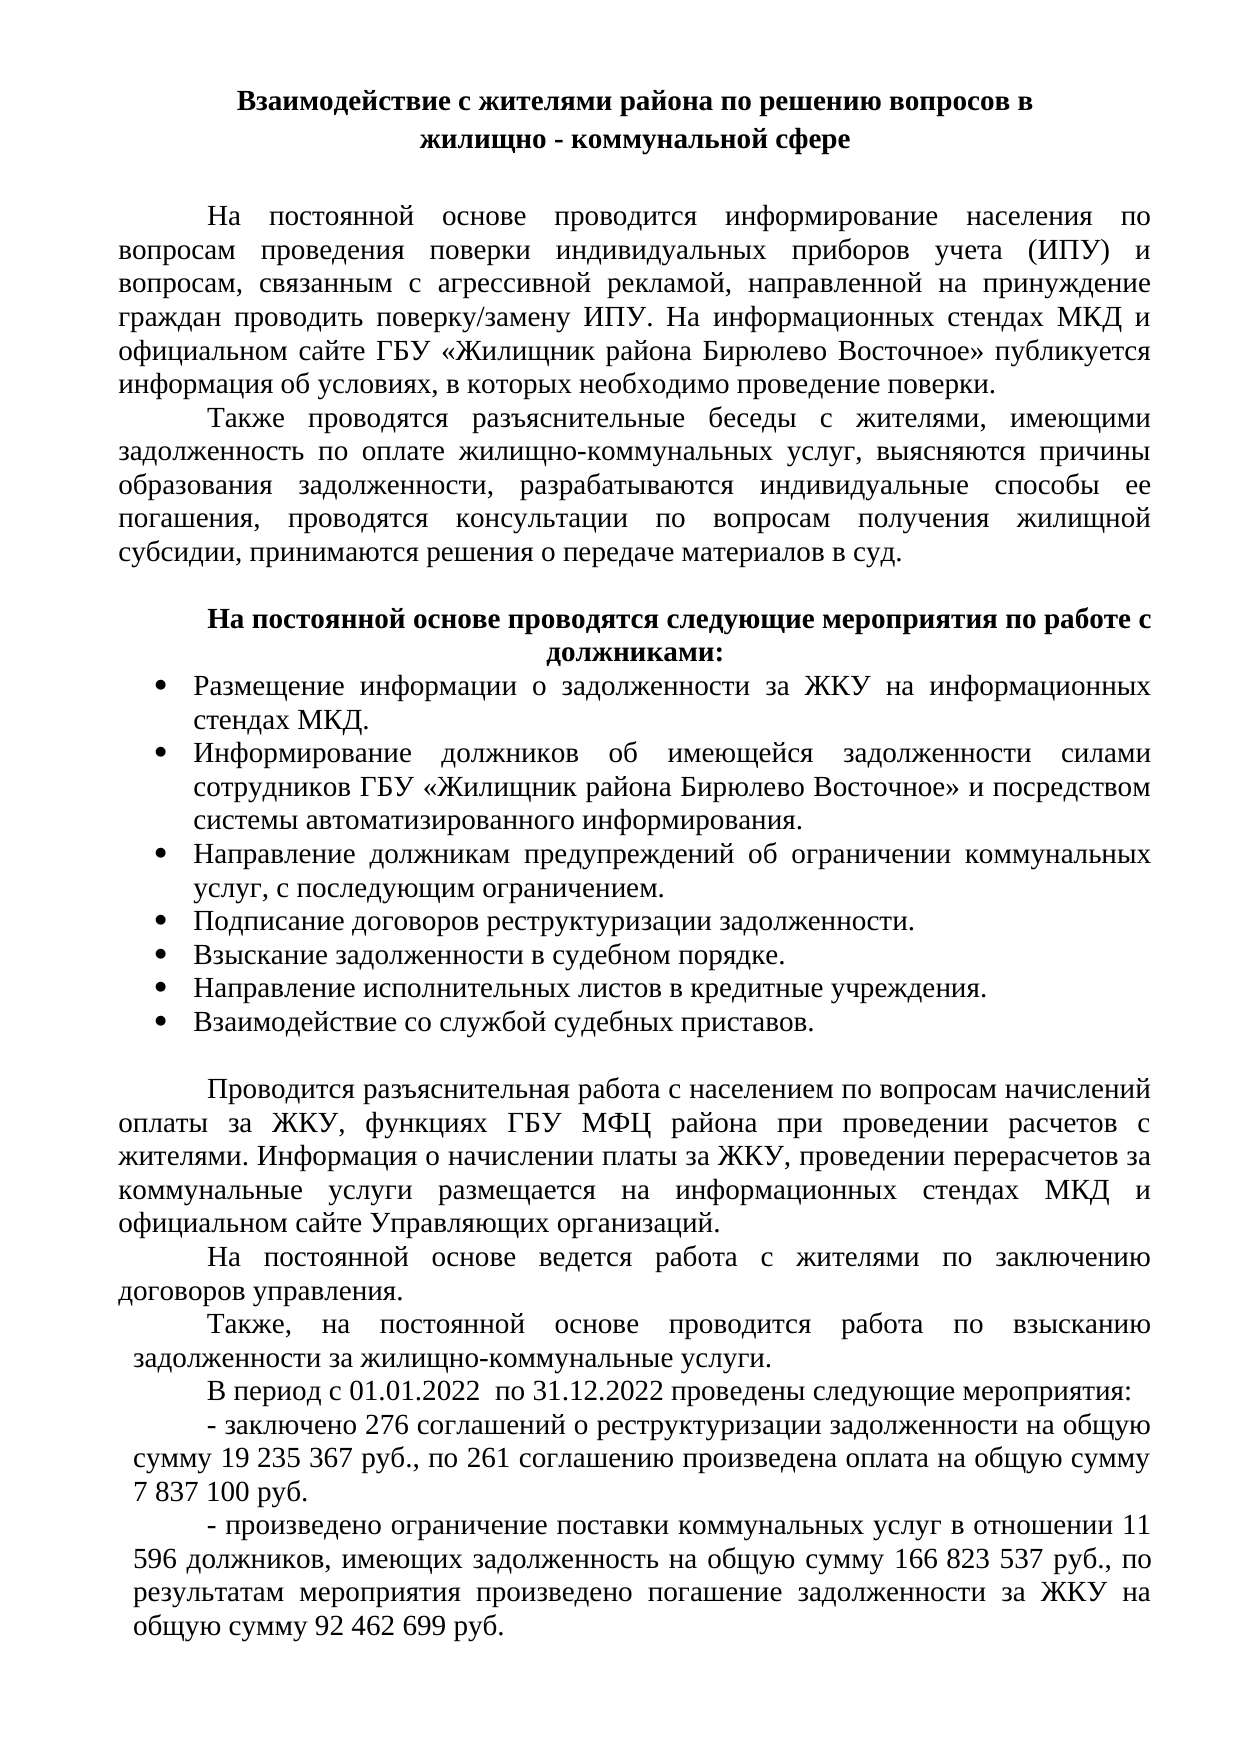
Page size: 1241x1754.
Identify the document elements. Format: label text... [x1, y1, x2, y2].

text Также проводятся разъяснительные беседы с жителями, имеющими задолженность по оплате жилищно-коммунальных услуг, выясняются причины образования задолженности, разрабатываются индивидуальные способы ее погашения, проводятся консультации по вопросам получения жилищной субсидии, принимаются решения о передаче материалов в суд. [118, 400, 1152, 567]
list Направление должникам предупреждений об ограничении коммунальных услуг, с последующим ограничением. [156, 836, 1152, 903]
list Информирование должников об имеющейся задолженности силами сотрудников ГБУ «Жилищник района Бирюлево Восточное» и посредством системы автоматизированного информирования. [156, 735, 1152, 836]
text Проводится разъяснительная работа с населением по вопросам начислений оплаты за ЖКУ, функциях ГБУ МФЦ района при проведении расчетов с жителями. Информация о начислении платы за ЖКУ, проведении перерасчетов за коммунальные услуги размещается на информационных стендах МКД и официальном сайте Управляющих организаций. [118, 1071, 1152, 1239]
text На постоянной основе ведется работа с жителями по заключению договоров управления. [118, 1239, 1152, 1306]
text На постоянной основе проводятся следующие мероприятия по работе с должниками: [118, 601, 1152, 668]
text - заключено 276 соглашений о реструктуризации задолженности на общую сумму 19 235 367 руб., по 261 соглашению произведена оплата на общую сумму 7 837 100 руб. [133, 1407, 1152, 1507]
text В период с 01.01.2022 по 31.12.2022 проведены следующие мероприятия: [133, 1373, 1152, 1407]
text - произведено ограничение поставки коммунальных услуг в отношении 11 596 должников, имеющих задолженность на общую сумму 166 823 537 руб., по результатам мероприятия произведено погашение задолженности за ЖКУ на общую сумму 92 462 699 руб. [133, 1507, 1152, 1642]
text Взаимодействие с жителями района по решению вопросов в [118, 83, 1152, 116]
list Подписание договоров реструктуризации задолженности. [156, 903, 1152, 937]
list Направление исполнительных листов в кредитные учреждения. [156, 971, 1152, 1004]
list Взаимодействие со службой судебных приставов. [156, 1004, 1152, 1038]
list Взыскание задолженности в судебном порядке. [156, 937, 1152, 971]
text На постоянной основе проводится информирование населения по вопросам проведения поверки индивидуальных приборов учета (ИПУ) и вопросам, связанным с агрессивной рекламой, направленной на принуждение граждан проводить поверку/замену ИПУ. На информационных стендах МКД и официальном сайте ГБУ «Жилищник района Бирюлево Восточное» публикуется информация об условиях, в которых необходимо проведение поверки. [118, 198, 1152, 400]
list Размещение информации о задолженности за ЖКУ на информационных стендах МКД. [156, 668, 1152, 735]
text Также, на постоянной основе проводится работа по взысканию задолженности за жилищно-коммунальные услуги. [133, 1306, 1152, 1373]
text жилищно - коммунальной сфере [118, 121, 1152, 155]
